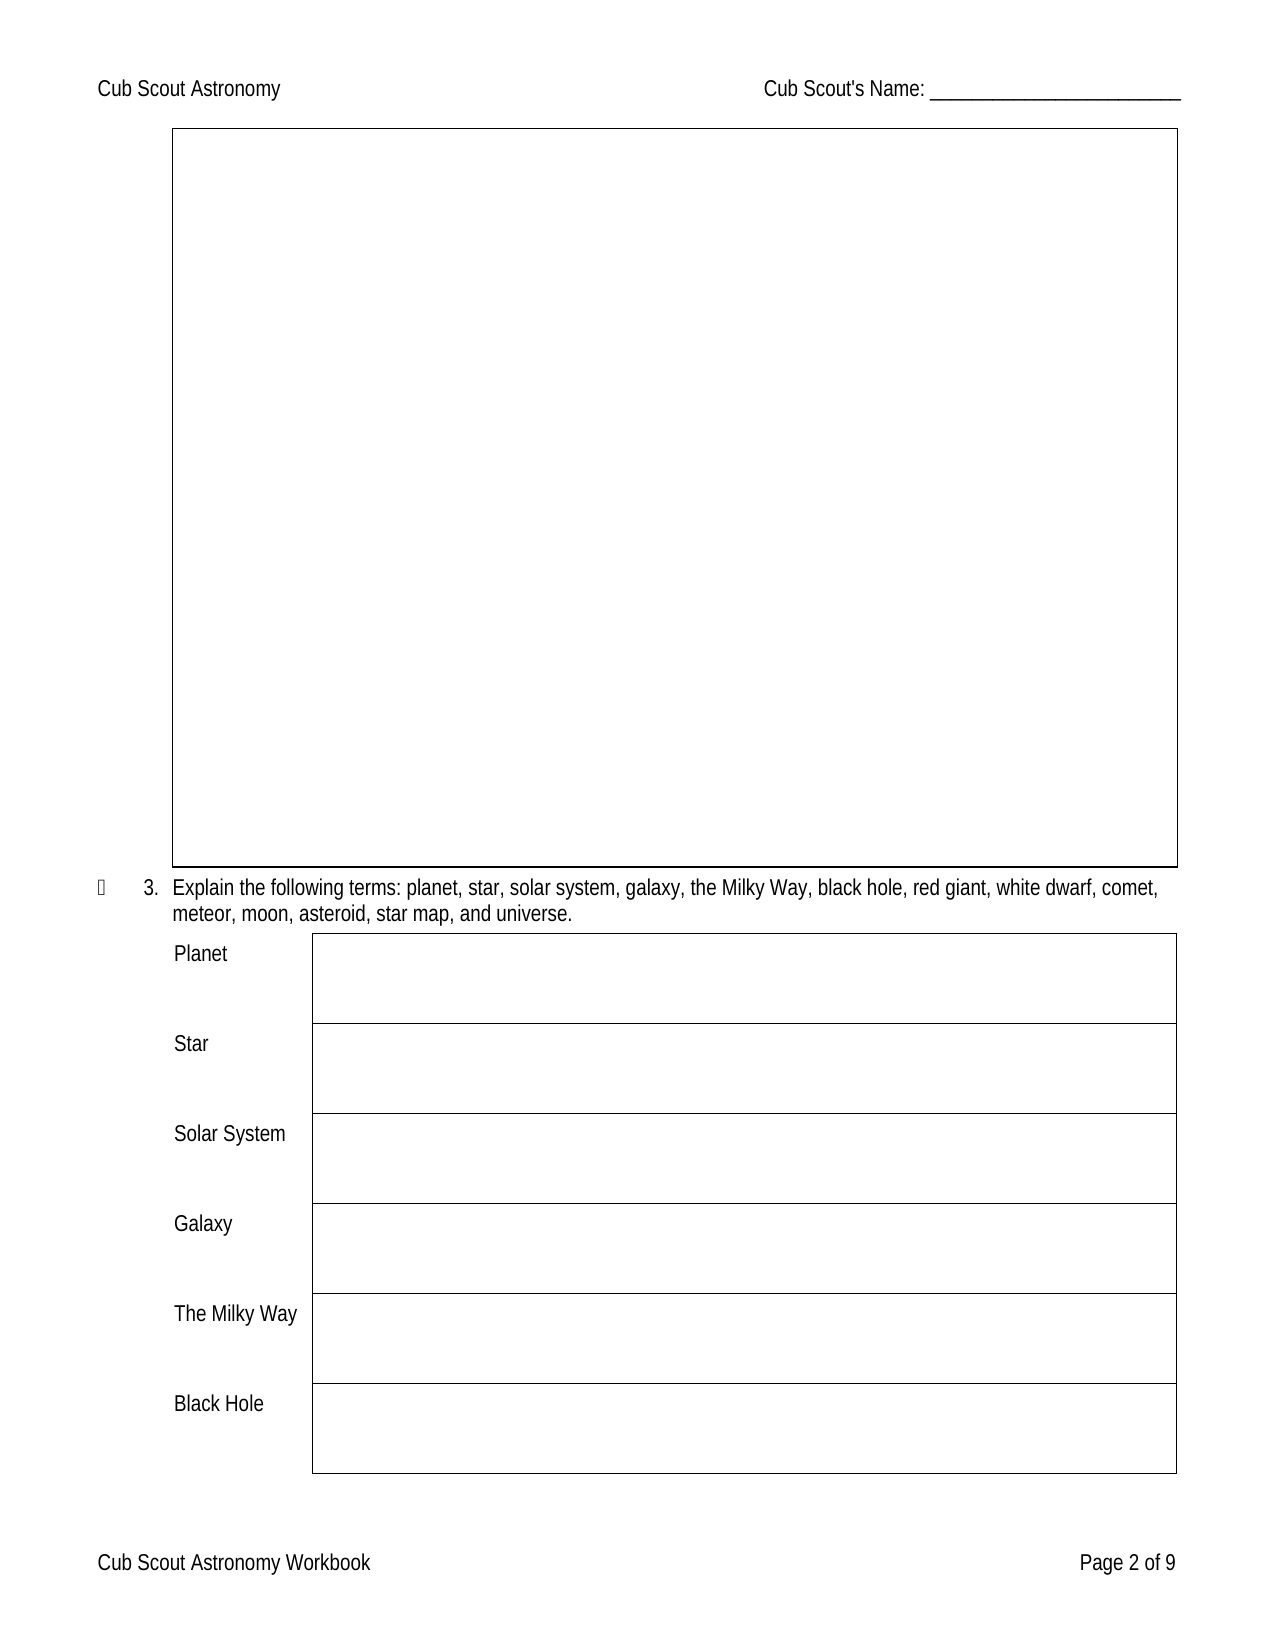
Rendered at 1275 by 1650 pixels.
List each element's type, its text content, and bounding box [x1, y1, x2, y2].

table_cell Galaxy [163, 1203, 312, 1293]
table_cell [313, 1114, 1176, 1203]
table_cell [313, 1204, 1176, 1293]
table_cell [313, 1024, 1176, 1113]
table_cell [313, 1384, 1176, 1473]
table_cell The Milky Way [163, 1293, 312, 1383]
table_header [313, 934, 1176, 1023]
table_cell Solar System [163, 1113, 312, 1203]
table_cell Star [163, 1023, 312, 1113]
table_cell [313, 1294, 1176, 1383]
text 3. Explain the following terms: planet, star, solar system, galaxy, the Milky Way, black hole, red giant, white dwarf, comet, meteor, moon, asteroid, star map, and universe. [97, 874, 1177, 926]
table_cell Black Hole [163, 1383, 312, 1473]
table_header [173, 129, 1177, 866]
table_header Planet [163, 933, 312, 1023]
